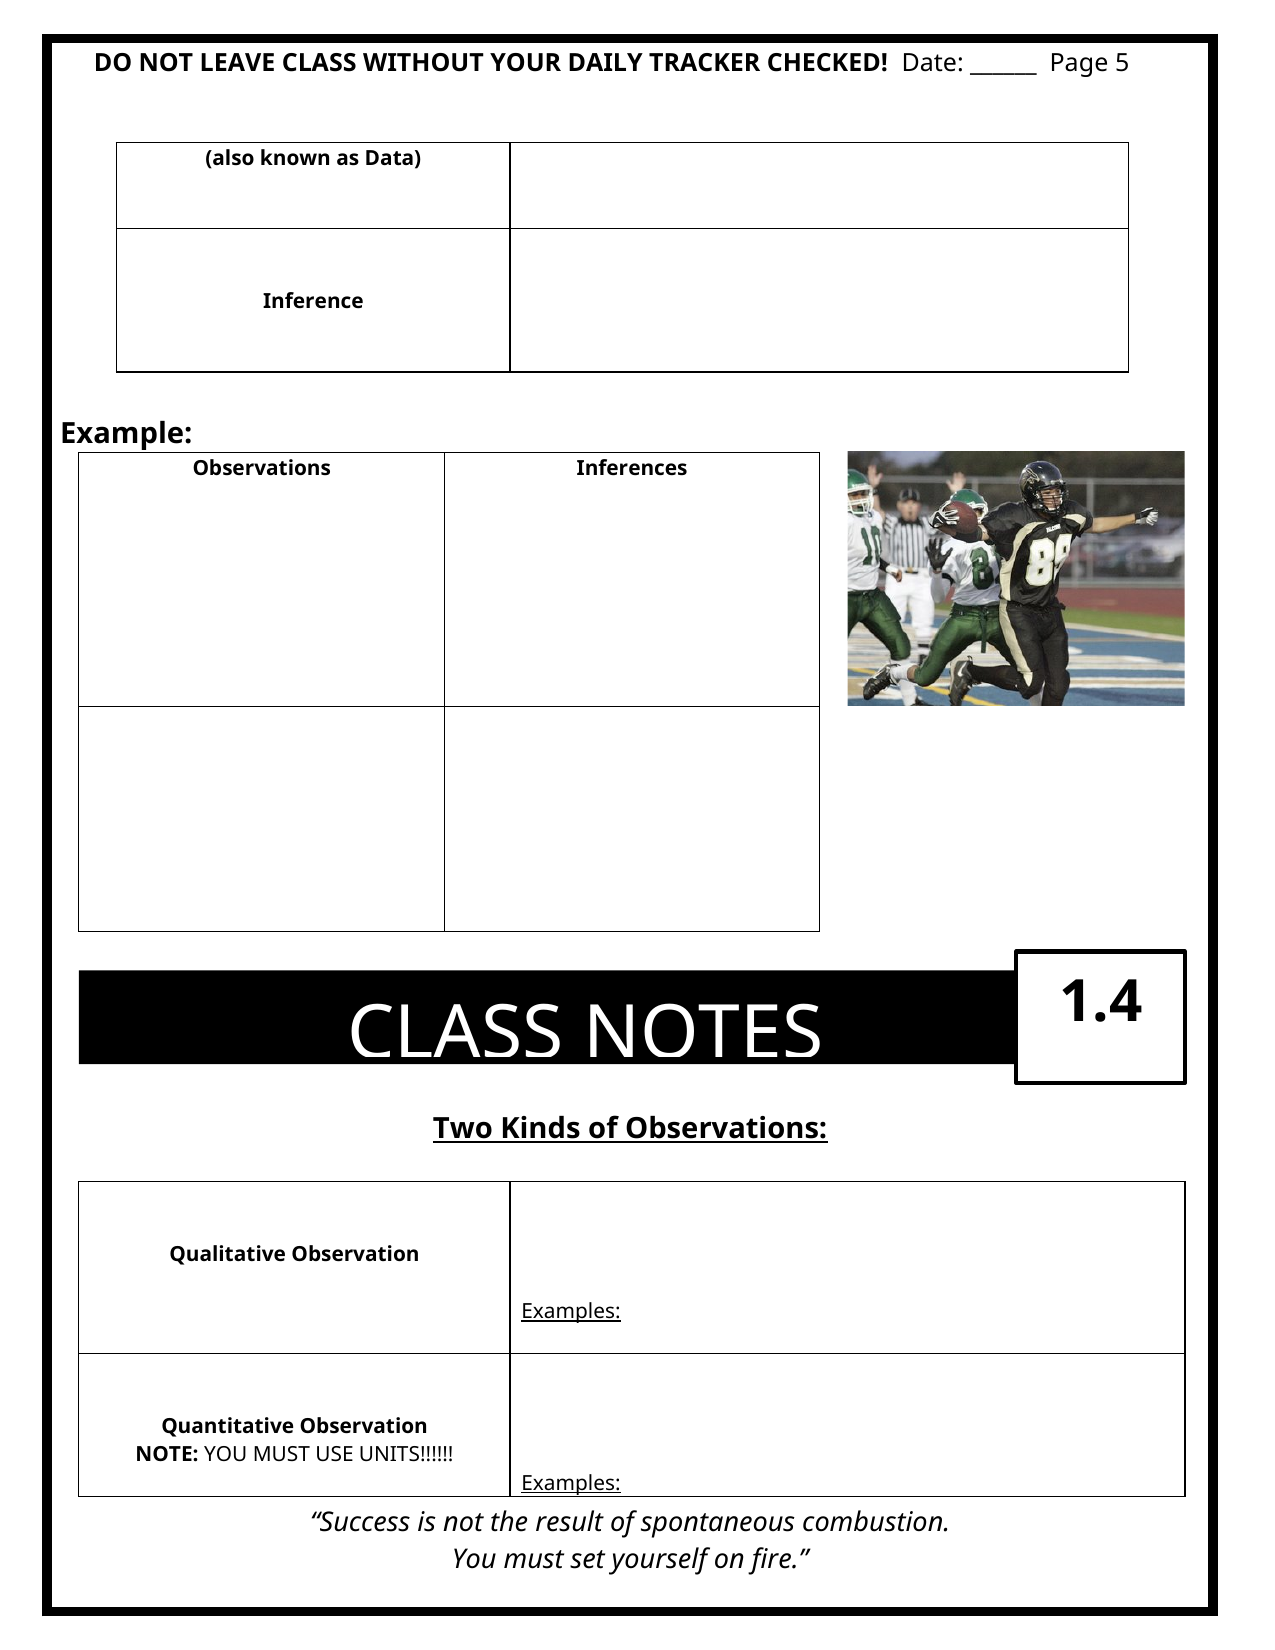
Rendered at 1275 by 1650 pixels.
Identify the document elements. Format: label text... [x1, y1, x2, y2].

picture [847, 451, 1185, 706]
table_cell [79, 707, 444, 931]
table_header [117, 143, 509, 228]
text Two Kinds of Observations: [60, 1107, 1200, 1147]
text Example: [60, 412, 1200, 452]
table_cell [79, 1354, 509, 1496]
table_cell Inference [117, 229, 509, 371]
table_header Examples: [511, 1182, 1184, 1353]
table_header [511, 143, 1128, 228]
table_header Observations [79, 453, 444, 706]
table_cell [511, 229, 1128, 371]
table_cell [445, 707, 819, 931]
table_cell Examples: [511, 1354, 1184, 1496]
table_header Qualitative Observation [79, 1182, 509, 1353]
table_header Inferences [445, 453, 819, 706]
